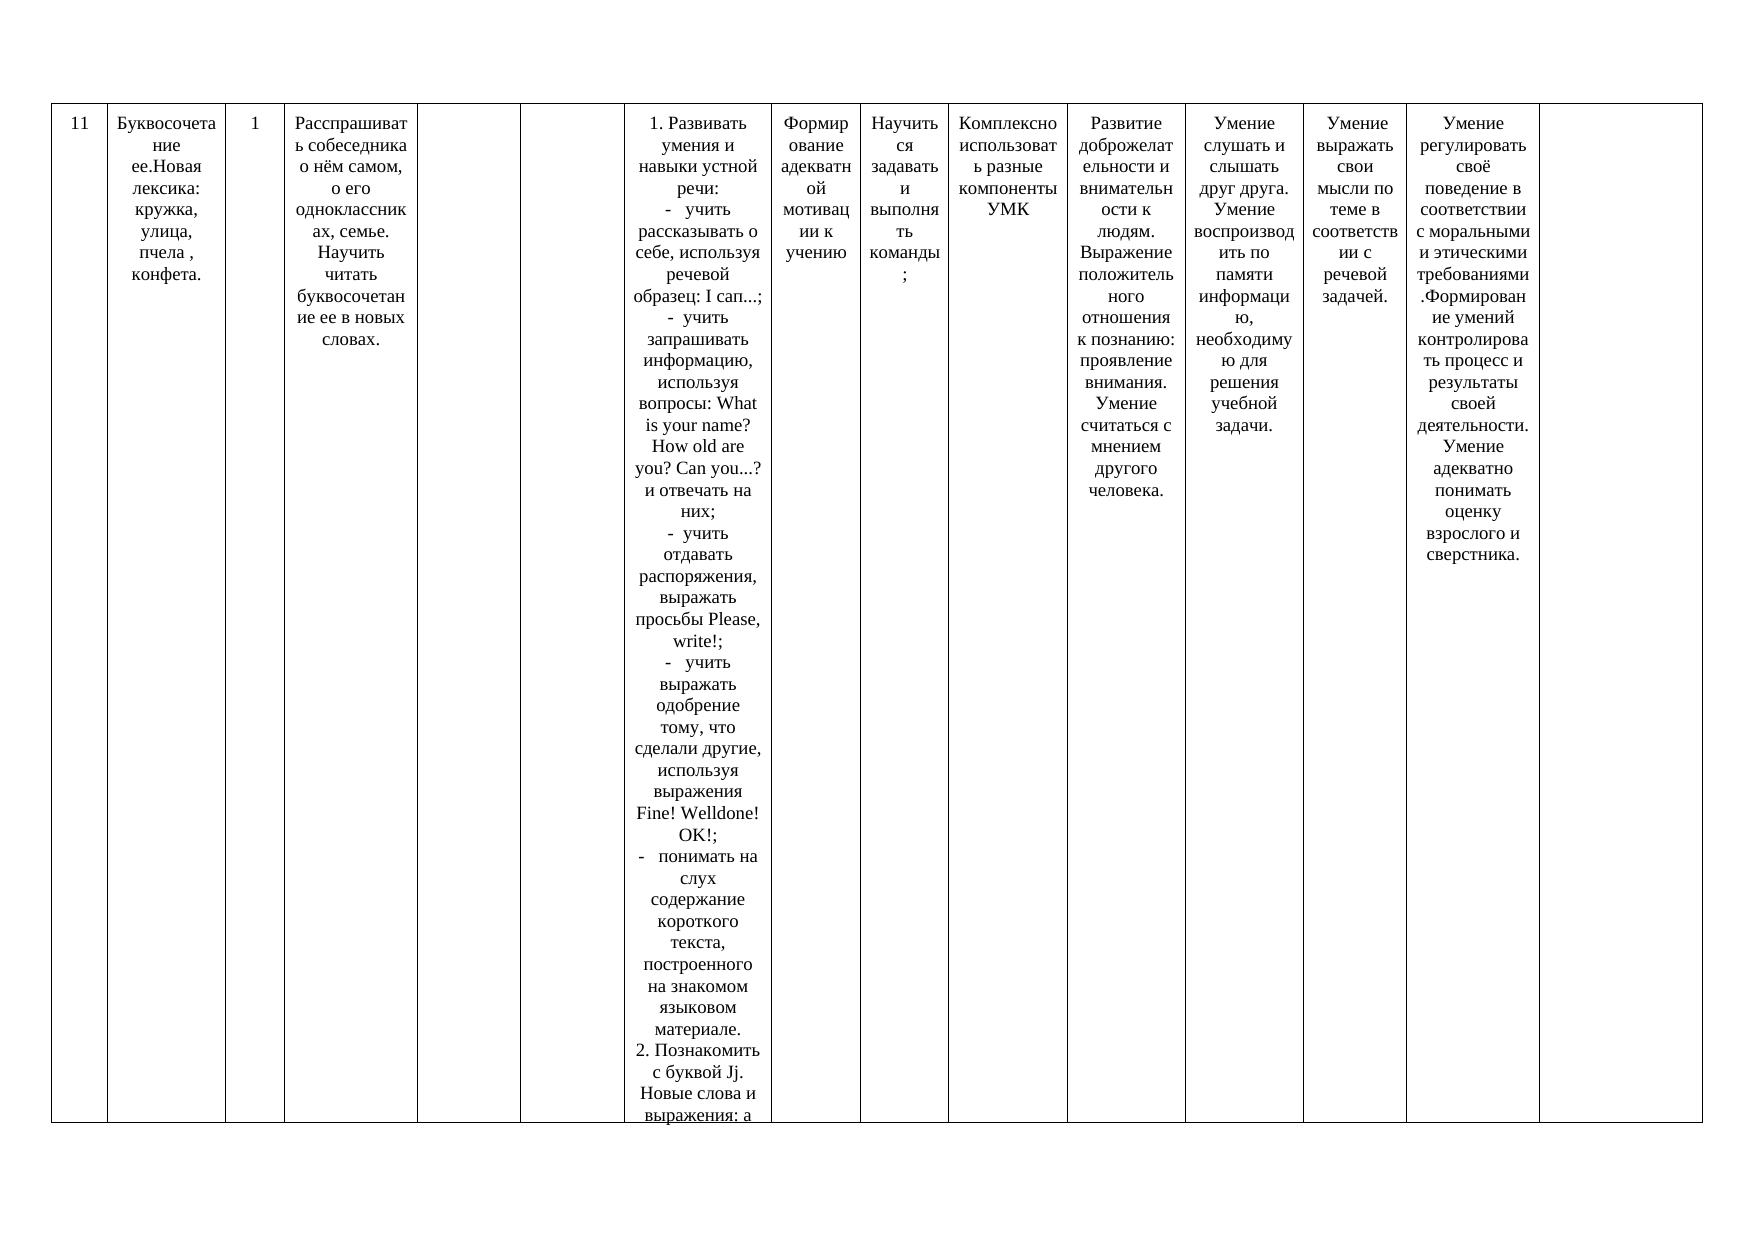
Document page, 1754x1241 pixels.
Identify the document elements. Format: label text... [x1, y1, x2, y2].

table_cell Умение слушать и слышать друг друга. Умение воспроизводить по памяти информацию, необходимую для решения учебной задачи. [1186, 104, 1303, 1122]
table_cell Формирование адекватной мотивации к учению [772, 104, 860, 1122]
table_cell [1540, 104, 1702, 1122]
table_cell [521, 104, 624, 1122]
table_cell Умение выражать свои мысли по теме в соответствии с речевой задачей. [1304, 104, 1406, 1122]
table_cell Развитие доброжелательности и внимательности к людям. Выражение положительного отношения к познанию: проявление внимания. Умение считаться с мнением другого человека. [1068, 104, 1185, 1122]
table_cell Научиться задавать и выполнять команды; [861, 104, 948, 1122]
table_cell Расспрашивать собеседника о нём самом, о его одноклассниках, семье. Научить читать буквосочетание ее в новых словах. [285, 104, 417, 1122]
table_cell Умение регулировать своё поведение в соответствии с моральными и этическими требованиями.Формирование умений контролировать процесс и результаты своей деятельности. Умение адекватно понимать оценку взрослого и сверстника. [1407, 104, 1539, 1122]
table_cell 1 [226, 104, 284, 1122]
table_cell 11 [52, 104, 107, 1122]
table_cell 1. Развивать умения и навыки устной речи: - учить рассказывать о себе, используя речевой образец: I сап...; - учить запрашивать информацию, используя вопросы: What is your name? How old are you? Can you...? и отвечать на них; - учить отдавать распоряжения, выражать просьбы Please, write!; - учить выражать одобрение тому, что сделали другие, используя выражения Fine! Welldone! OK!; - понимать на слух содержание короткого текста, построенного на знакомом языковом материале. 2. Познакомить с буквой Jj. Новые слова и выражения: a fish; Fine! Welldone! OK! [625, 104, 771, 1122]
table_cell [418, 104, 520, 1122]
table_cell Комплексно использовать разные компоненты УМК [949, 104, 1067, 1122]
table_cell Буквосочетание ee.Новая лексика: кружка, улица, пчела , конфета. [108, 104, 225, 1122]
